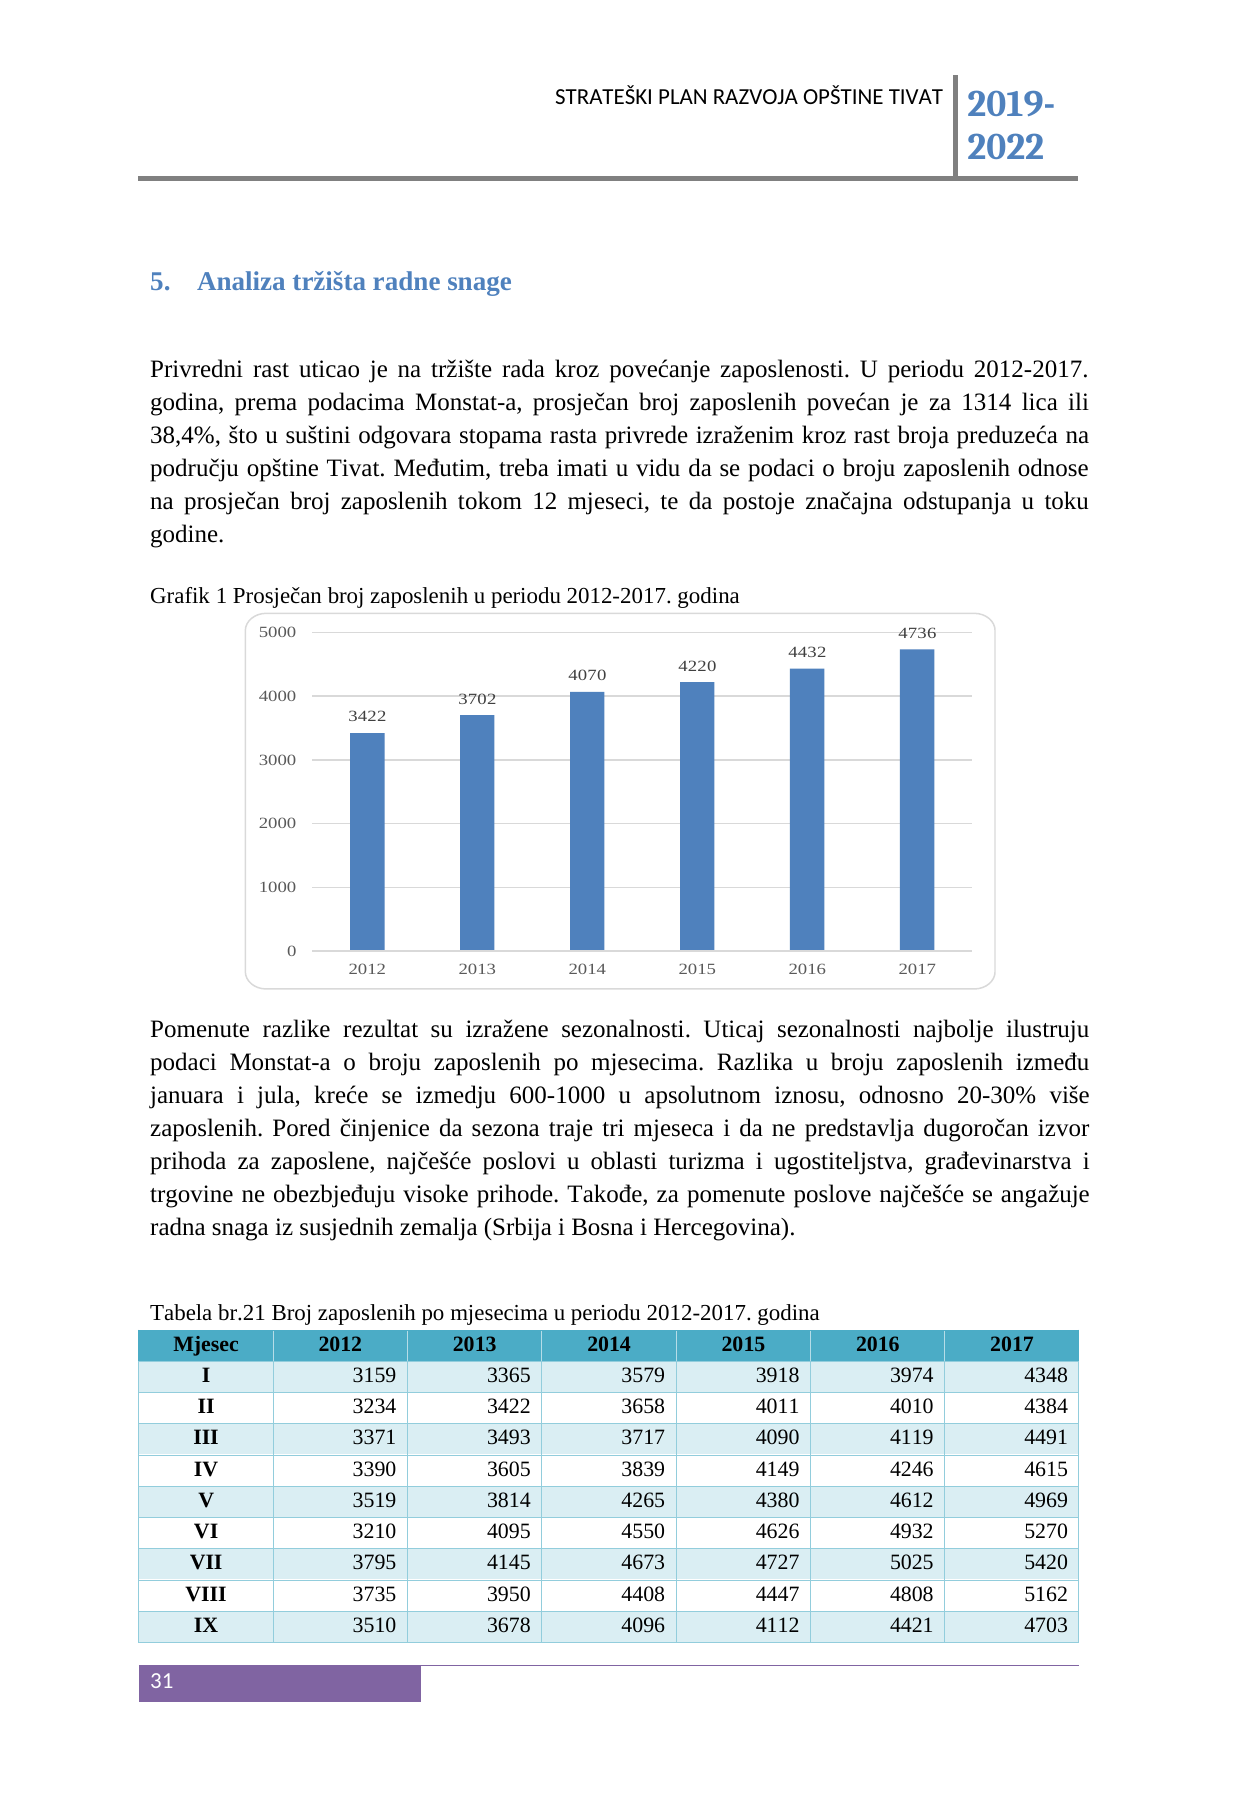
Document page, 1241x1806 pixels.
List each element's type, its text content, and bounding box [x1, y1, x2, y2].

table_cell 3605 [408, 1456, 541, 1486]
table_cell 3422 [408, 1393, 541, 1423]
table_cell 4421 [811, 1612, 944, 1642]
table_cell IX [139, 1612, 273, 1642]
table_cell 4112 [677, 1612, 810, 1642]
table_cell 3717 [542, 1424, 676, 1454]
table_cell 3390 [274, 1456, 407, 1486]
table_cell 4408 [542, 1581, 676, 1611]
table_cell 4615 [945, 1456, 1078, 1486]
table_cell 4550 [542, 1518, 676, 1548]
table_cell 4348 [945, 1362, 1078, 1392]
table_cell 3365 [408, 1362, 541, 1392]
subtitle Analiza tržišta radne snage [150, 265, 1090, 297]
table_cell 3210 [274, 1518, 407, 1548]
table_cell 4265 [542, 1487, 676, 1517]
table_header 2012 [274, 1331, 407, 1361]
table_cell 3974 [811, 1362, 944, 1392]
table_cell 3510 [274, 1612, 407, 1642]
table_cell 4969 [945, 1487, 1078, 1517]
table_cell 3493 [408, 1424, 541, 1454]
table_header 2013 [408, 1331, 541, 1361]
table_cell 4626 [677, 1518, 810, 1548]
text Privredni rast uticao je na tržište rada kroz povećanje zaposlenosti. U periodu 2012-2017. godina, prema podacima Monstat-a, prosječan broj zaposlenih povećan je za 1314 lica ili 38,4%, što u suštini odgovara stopama rasta privrede izraženim kroz rast broja preduzeća na području opštine Tivat. Međutim, treba imati u vidu da se podaci o broju zaposlenih odnose na prosječan broj zaposlenih tokom 12 mjeseci, te da postoje značajna odstupanja u toku godine. [150, 354, 1090, 548]
table_cell 3735 [274, 1581, 407, 1611]
table_cell 4612 [811, 1487, 944, 1517]
table_cell 4119 [811, 1424, 944, 1454]
table_cell 4090 [677, 1424, 810, 1454]
text Tabela br.21 Broj zaposlenih po mjesecima u periodu 2012-2017. godina [150, 1299, 1090, 1326]
table_cell 4010 [811, 1393, 944, 1423]
table_cell IV [139, 1456, 273, 1486]
table_cell 3234 [274, 1393, 407, 1423]
table_cell 3918 [677, 1362, 810, 1392]
table_cell 5270 [945, 1518, 1078, 1548]
table_cell 4727 [677, 1549, 810, 1579]
table_cell 3814 [408, 1487, 541, 1517]
table_cell 4096 [542, 1612, 676, 1642]
table_cell 4808 [811, 1581, 944, 1611]
table_cell V [139, 1487, 273, 1517]
table_cell 3678 [408, 1612, 541, 1642]
table_cell III [139, 1424, 273, 1454]
table_cell 4011 [677, 1393, 810, 1423]
table_cell 3839 [542, 1456, 676, 1486]
table_cell 4703 [945, 1612, 1078, 1642]
table_cell 4149 [677, 1456, 810, 1486]
table_cell 4932 [811, 1518, 944, 1548]
table_cell 3950 [408, 1581, 541, 1611]
table_header 2017 [945, 1331, 1078, 1361]
table_cell 4246 [811, 1456, 944, 1486]
table_cell I [139, 1362, 273, 1392]
table_cell 5025 [811, 1549, 944, 1579]
table_cell 4673 [542, 1549, 676, 1579]
table_cell 3658 [542, 1393, 676, 1423]
table_cell 4491 [945, 1424, 1078, 1454]
table_cell VII [139, 1549, 273, 1579]
table_cell 3159 [274, 1362, 407, 1392]
table_header Mjesec [139, 1331, 273, 1361]
table_cell II [139, 1393, 273, 1423]
table_cell 4380 [677, 1487, 810, 1517]
table_cell 5162 [945, 1581, 1078, 1611]
table_cell 3579 [542, 1362, 676, 1392]
table_cell 5420 [945, 1549, 1078, 1579]
table_cell 3519 [274, 1487, 407, 1517]
table_cell 4095 [408, 1518, 541, 1548]
table_cell VIII [139, 1581, 273, 1611]
table_cell 4145 [408, 1549, 541, 1579]
text Pomenute razlike rezultat su izražene sezonalnosti. Uticaj sezonalnosti najbolje ilustruju podaci Monstat-a o broju zaposlenih po mjesecima. Razlika u broju zaposlenih između januara i jula, kreće se izmedju 600-1000 u apsolutnom iznosu, odnosno 20-30% više zaposlenih. Pored činjenice da sezona traje tri mjeseca i da ne predstavlja dugoročan izvor prihoda za zaposlene, najčešće poslovi u oblasti turizma i ugostiteljstva, građevinarstva i trgovine ne obezbjeđuju visoke prihode. Takođe, za pomenute poslove najčešće se angažuje radna snaga iz susjednih zemalja (Srbija i Bosna i Hercegovina). [150, 1014, 1090, 1241]
text Grafik 1 Prosječan broj zaposlenih u periodu 2012-2017. godina [150, 582, 1090, 609]
table_cell 4384 [945, 1393, 1078, 1423]
table_cell 3371 [274, 1424, 407, 1454]
table_header 2014 [542, 1331, 676, 1361]
table_cell VI [139, 1518, 273, 1548]
table_header 2016 [811, 1331, 944, 1361]
table_cell 4447 [677, 1581, 810, 1611]
table_cell 3795 [274, 1549, 407, 1579]
table_header 2015 [677, 1331, 810, 1361]
